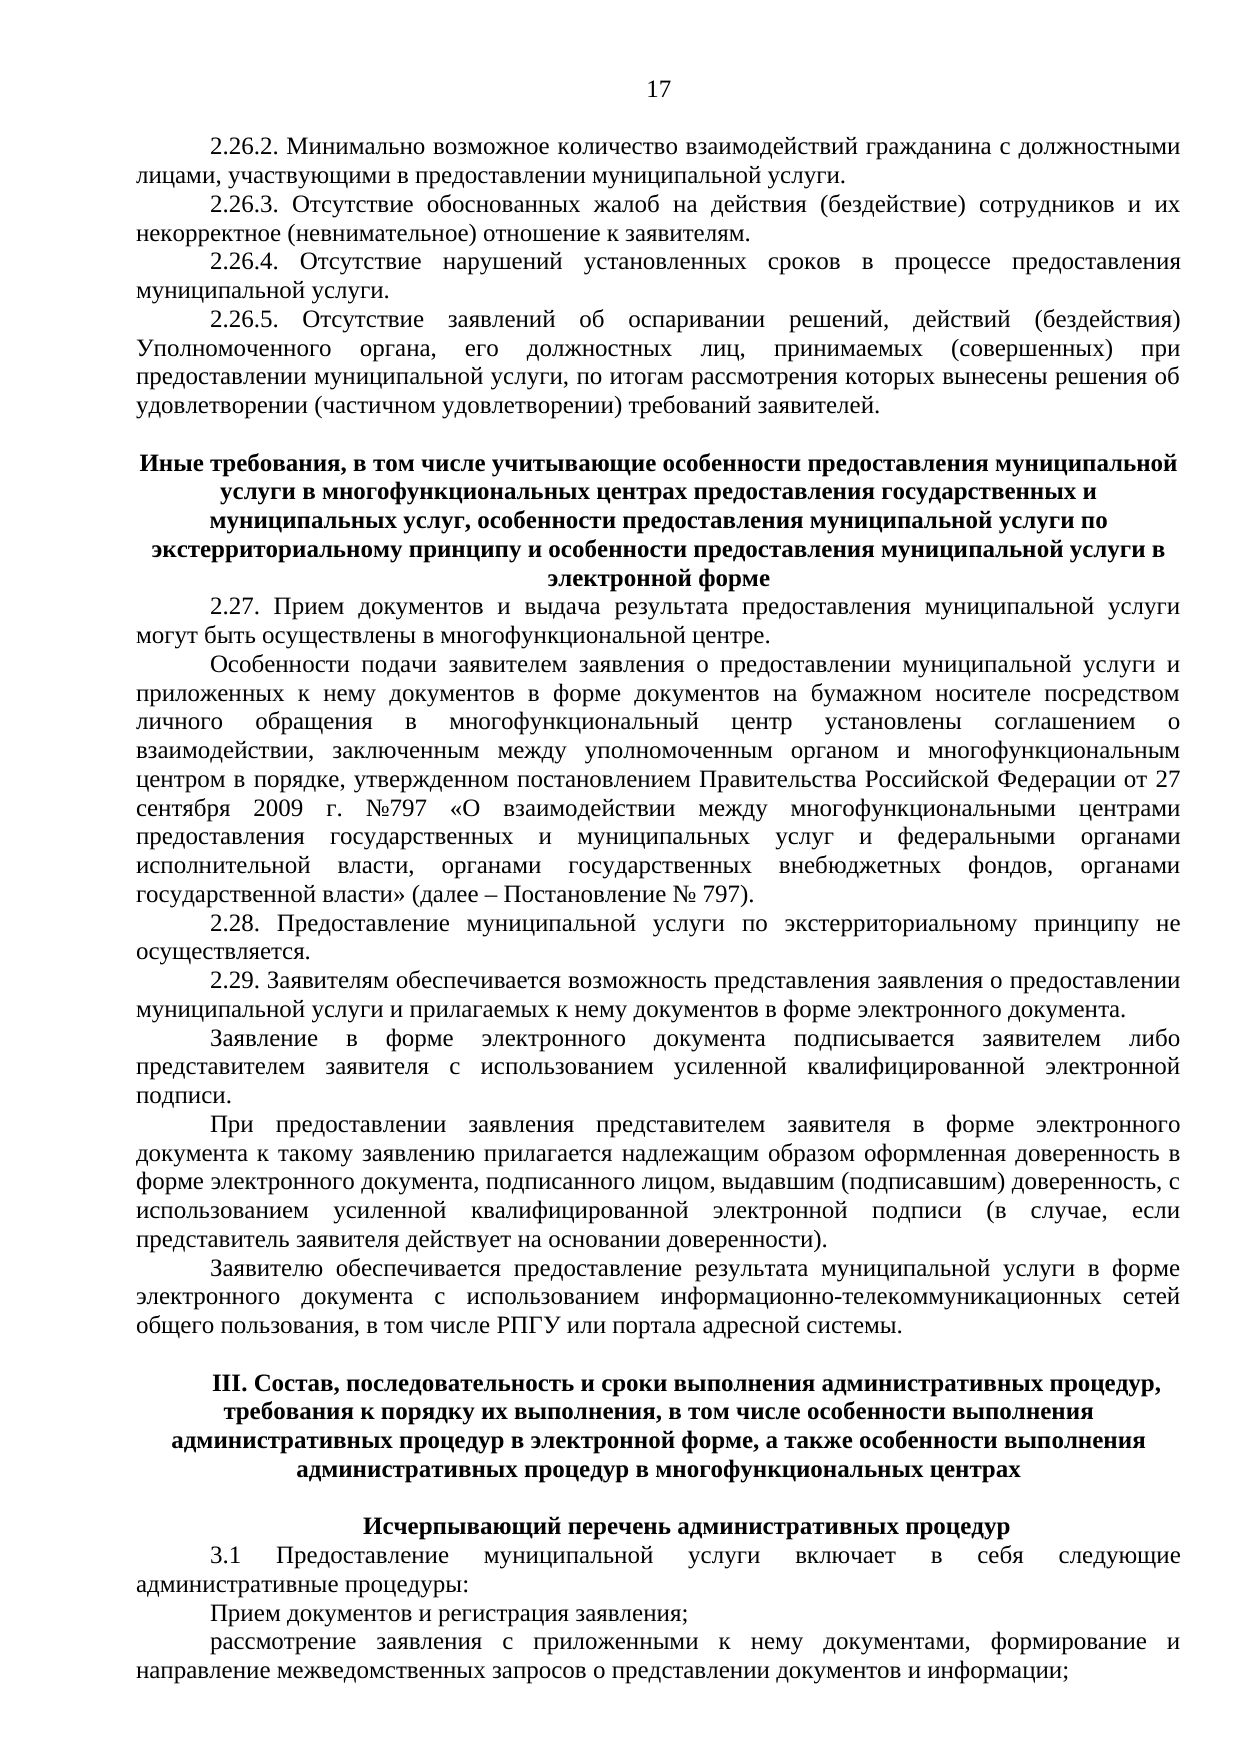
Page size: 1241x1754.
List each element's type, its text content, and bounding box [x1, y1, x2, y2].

text III. Состав, последовательность и сроки выполнения административных процедур, требования к порядку их выполнения, в том числе особенности выполнения административных процедур в электронной форме, а также особенности выполнения административных процедур в многофункциональных центрах [136, 1368, 1181, 1483]
text 2.28. Предоставление муниципальной услуги по экстерриториальному принципу не осуществляется. [136, 908, 1181, 965]
text Прием документов и регистрация заявления; [136, 1598, 1181, 1626]
text 2.29. Заявителям обеспечивается возможность представления заявления о предоставлении муниципальной услуги и прилагаемых к нему документов в форме электронного документа. [136, 965, 1181, 1023]
text 3.1 Предоставление муниципальной услуги включает в себя следующие административные процедуры: [136, 1540, 1181, 1598]
text Заявление в форме электронного документа подписывается заявителем либо представителем заявителя с использованием усиленной квалифицированной электронной подписи. [136, 1023, 1181, 1109]
text 2.26.5. Отсутствие заявлений об оспаривании решений, действий (бездействия) Уполномоченного органа, его должностных лиц, принимаемых (совершенных) при предоставлении муниципальной услуги, по итогам рассмотрения которых вынесены решения об удовлетворении (частичном удовлетворении) требований заявителей. [136, 304, 1181, 419]
text 2.26.2. Минимально возможное количество взаимодействий гражданина с должностными лицами, участвующими в предоставлении муниципальной услуги. [136, 131, 1181, 189]
text Иные требования, в том числе учитывающие особенности предоставления муниципальной услуги в многофункциональных центрах предоставления государственных и муниципальных услуг, особенности предоставления муниципальной услуги по экстерриториальному принципу и особенности предоставления муниципальной услуги в электронной форме [136, 448, 1181, 591]
text Исчерпывающий перечень административных процедур [136, 1511, 1181, 1540]
text 2.27. Прием документов и выдача результата предоставления муниципальной услуги могут быть осуществлены в многофункциональной центре. [136, 591, 1181, 649]
text При предоставлении заявления представителем заявителя в форме электронного документа к такому заявлению прилагается надлежащим образом оформленная доверенность в форме электронного документа, подписанного лицом, выдавшим (подписавшим) доверенность, с использованием усиленной квалифицированной электронной подписи (в случае, если представитель заявителя действует на основании доверенности). [136, 1109, 1181, 1253]
text рассмотрение заявления с приложенными к нему документами, формирование и направление межведомственных запросов о представлении документов и информации; [136, 1626, 1181, 1684]
text Заявителю обеспечивается предоставление результата муниципальной услуги в форме электронного документа с использованием информационно-телекоммуникационных сетей общего пользования, в том числе РПГУ или портала адресной системы. [136, 1253, 1181, 1339]
text 2.26.3. Отсутствие обоснованных жалоб на действия (бездействие) сотрудников и их некорректное (невнимательное) отношение к заявителям. [136, 189, 1181, 246]
text 2.26.4. Отсутствие нарушений установленных сроков в процессе предоставления муниципальной услуги. [136, 246, 1181, 304]
text Особенности подачи заявителем заявления о предоставлении муниципальной услуги и приложенных к нему документов в форме документов на бумажном носителе посредством личного обращения в многофункциональный центр установлены соглашением о взаимодействии, заключенным между уполномоченным органом и многофункциональным центром в порядке, утвержденном постановлением Правительства Российской Федерации от 27 сентября 2009 г. №797 «О взаимодействии между многофункциональными центрами предоставления государственных и муниципальных услуг и федеральными органами исполнительной власти, органами государственных внебюджетных фондов, органами государственной власти» (далее – Постановление № 797). [136, 649, 1181, 908]
